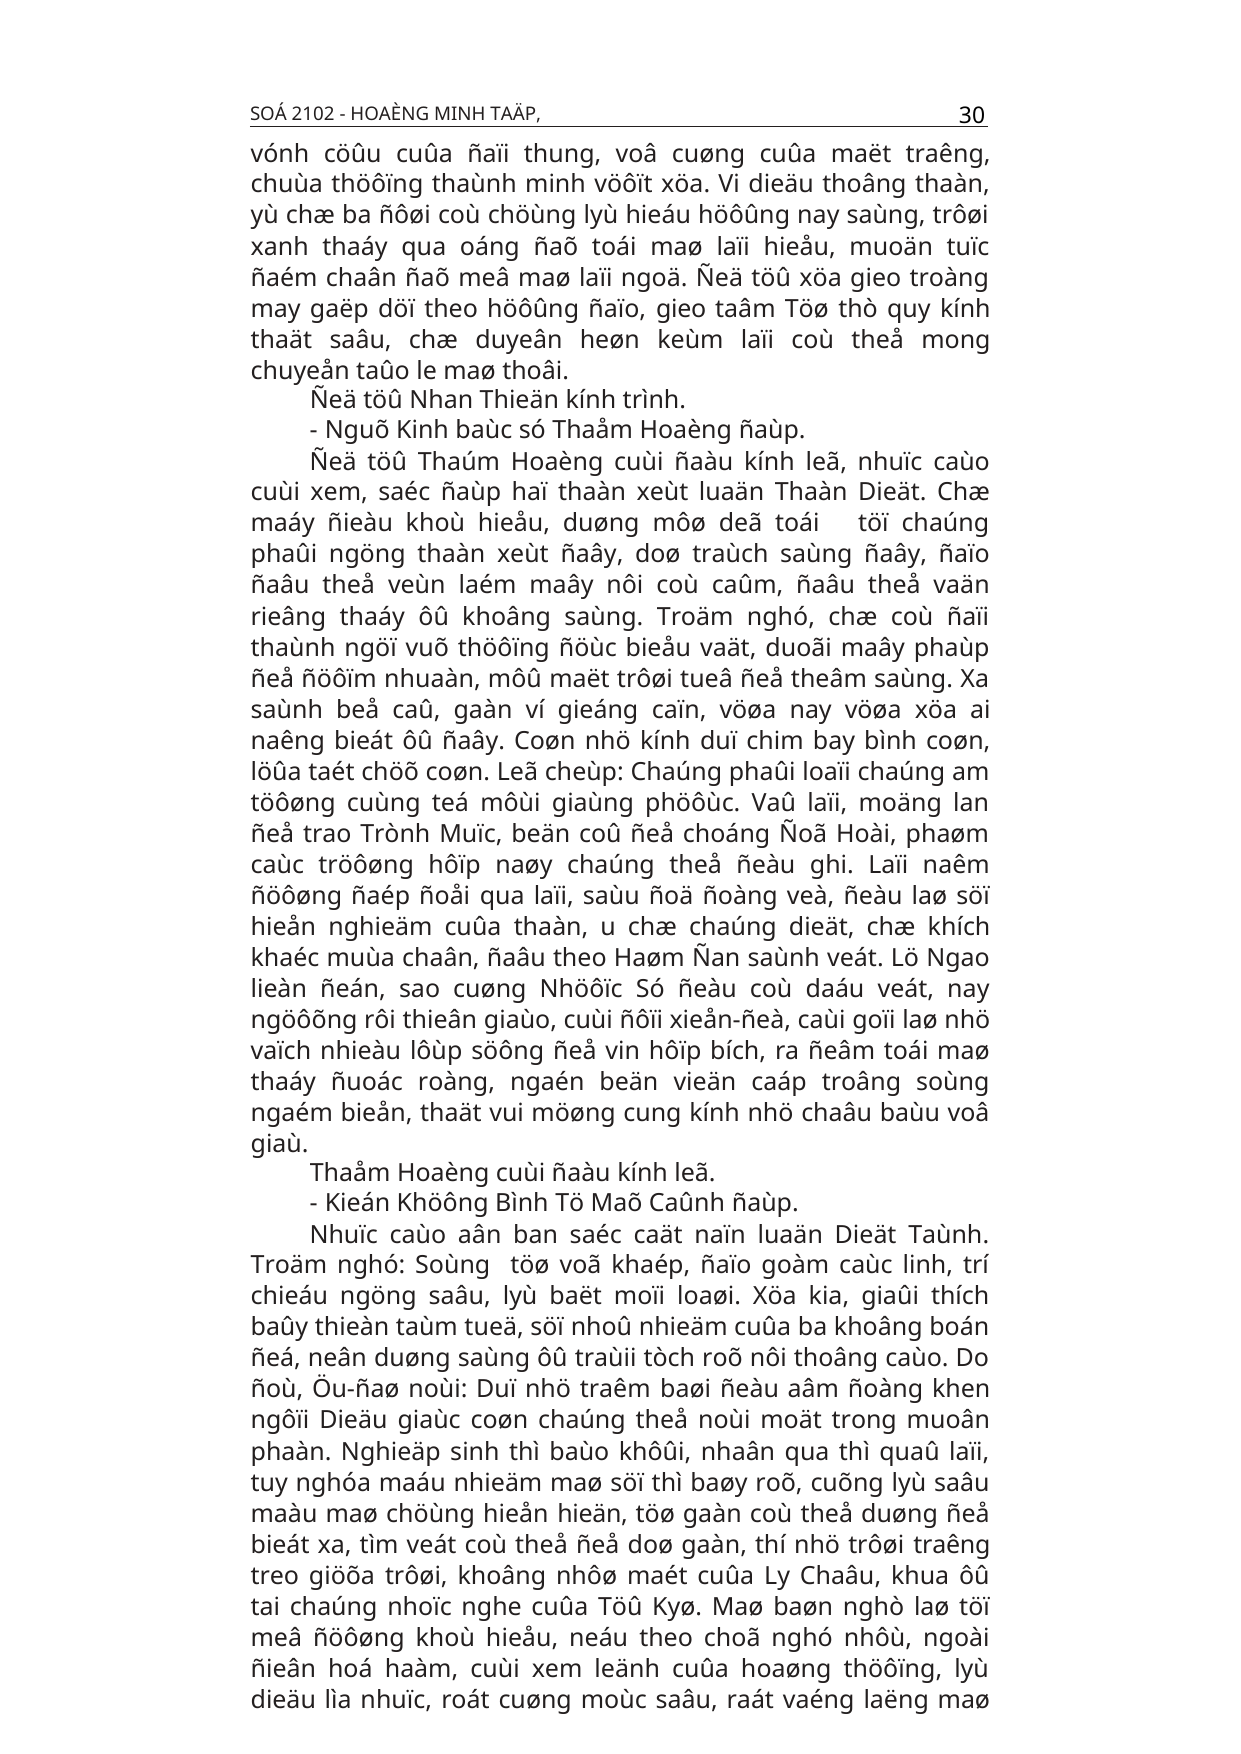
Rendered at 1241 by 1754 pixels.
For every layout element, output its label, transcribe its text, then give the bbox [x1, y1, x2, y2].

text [250, 1219, 990, 1716]
list Nguõ Kinh baùc só Thaåm Hoaèng ñaùp. [309, 414, 1092, 444]
text Ñeä töû Nhan Thieän kính trình. [309, 386, 1092, 414]
list Kieán Khöông Bình Tö Maõ Caûnh ñaùp. [309, 1187, 1092, 1217]
text Thaåm Hoaèng cuùi ñaàu kính leã. [309, 1160, 1092, 1187]
text vónh cöûu cuûa ñaïi thung, voâ cuøng cuûa maët traêng, chuùa thöôïng thaùnh minh vöôït xöa. Vi dieäu thoâng thaàn, yù chæ ba ñôøi coù chöùng lyù hieáu höôûng nay saùng, trôøi xanh thaáy qua oáng ñaõ toái maø laïi hieåu, muoän tuïc ñaém chaân ñaõ meâ maø laïi ngoä. Ñeä töû xöa gieo troàng may gaëp döï theo höôûng ñaïo, gieo taâm Töø thò quy kính thaät saâu, chæ duyeân heøn keùm laïi coù theå mong chuyeån taûo le maø thoâi. [250, 138, 990, 386]
text Ñeä töû Thaúm Hoaèng cuùi ñaàu kính leã, nhuïc caùo cuùi xem, saéc ñaùp haï thaàn xeùt luaän Thaàn Dieät. Chæ maáy ñieàu khoù hieåu, duøng môø deã toái töï chaúng phaûi ngöng thaàn xeùt ñaây, doø traùch saùng ñaây, ñaïo ñaâu theå veùn laém maây nôi coù caûm, ñaâu theå vaän rieâng thaáy ôû khoâng saùng. Troäm nghó, chæ coù ñaïi thaùnh ngöï vuõ thöôïng ñöùc bieåu vaät, duoãi maây phaùp ñeå ñöôïm nhuaàn, môû maët trôøi tueâ ñeå theâm saùng. Xa saùnh beå caû, gaàn ví gieáng caïn, vöøa nay vöøa xöa ai naêng bieát ôû ñaây. Coøn nhö kính duï chim bay bình coøn, löûa taét chöõ coøn. Leã cheùp: Chaúng phaûi loaïi chaúng am töôøng cuùng teá môùi giaùng phöôùc. Vaû laïi, moäng lan ñeå trao Trònh Muïc, beän coû ñeå choáng Ñoã Hoài, phaøm caùc tröôøng hôïp naøy chaúng theå ñeàu ghi. Laïi naêm ñöôøng ñaép ñoåi qua laïi, saùu ñoä ñoàng veà, ñeàu laø söï hieån nghieäm cuûa thaàn, u chæ chaúng dieät, chæ khích khaéc muùa chaân, ñaâu theo Haøm Ñan saùnh veát. Lö Ngao lieàn ñeán, sao cuøng Nhöôïc Só ñeàu coù daáu veát, nay ngöôõng rôi thieân giaùo, cuùi ñôïi xieån-ñeà, caùi goïi laø nhö vaïch nhieàu lôùp söông ñeå vin hôïp bích, ra ñeâm toái maø thaáy ñuoác roàng, ngaén beän vieän caáp troâng soùng ngaém bieån, thaät vui möøng cung kính nhö chaâu baùu voâ giaù. [250, 446, 990, 1160]
